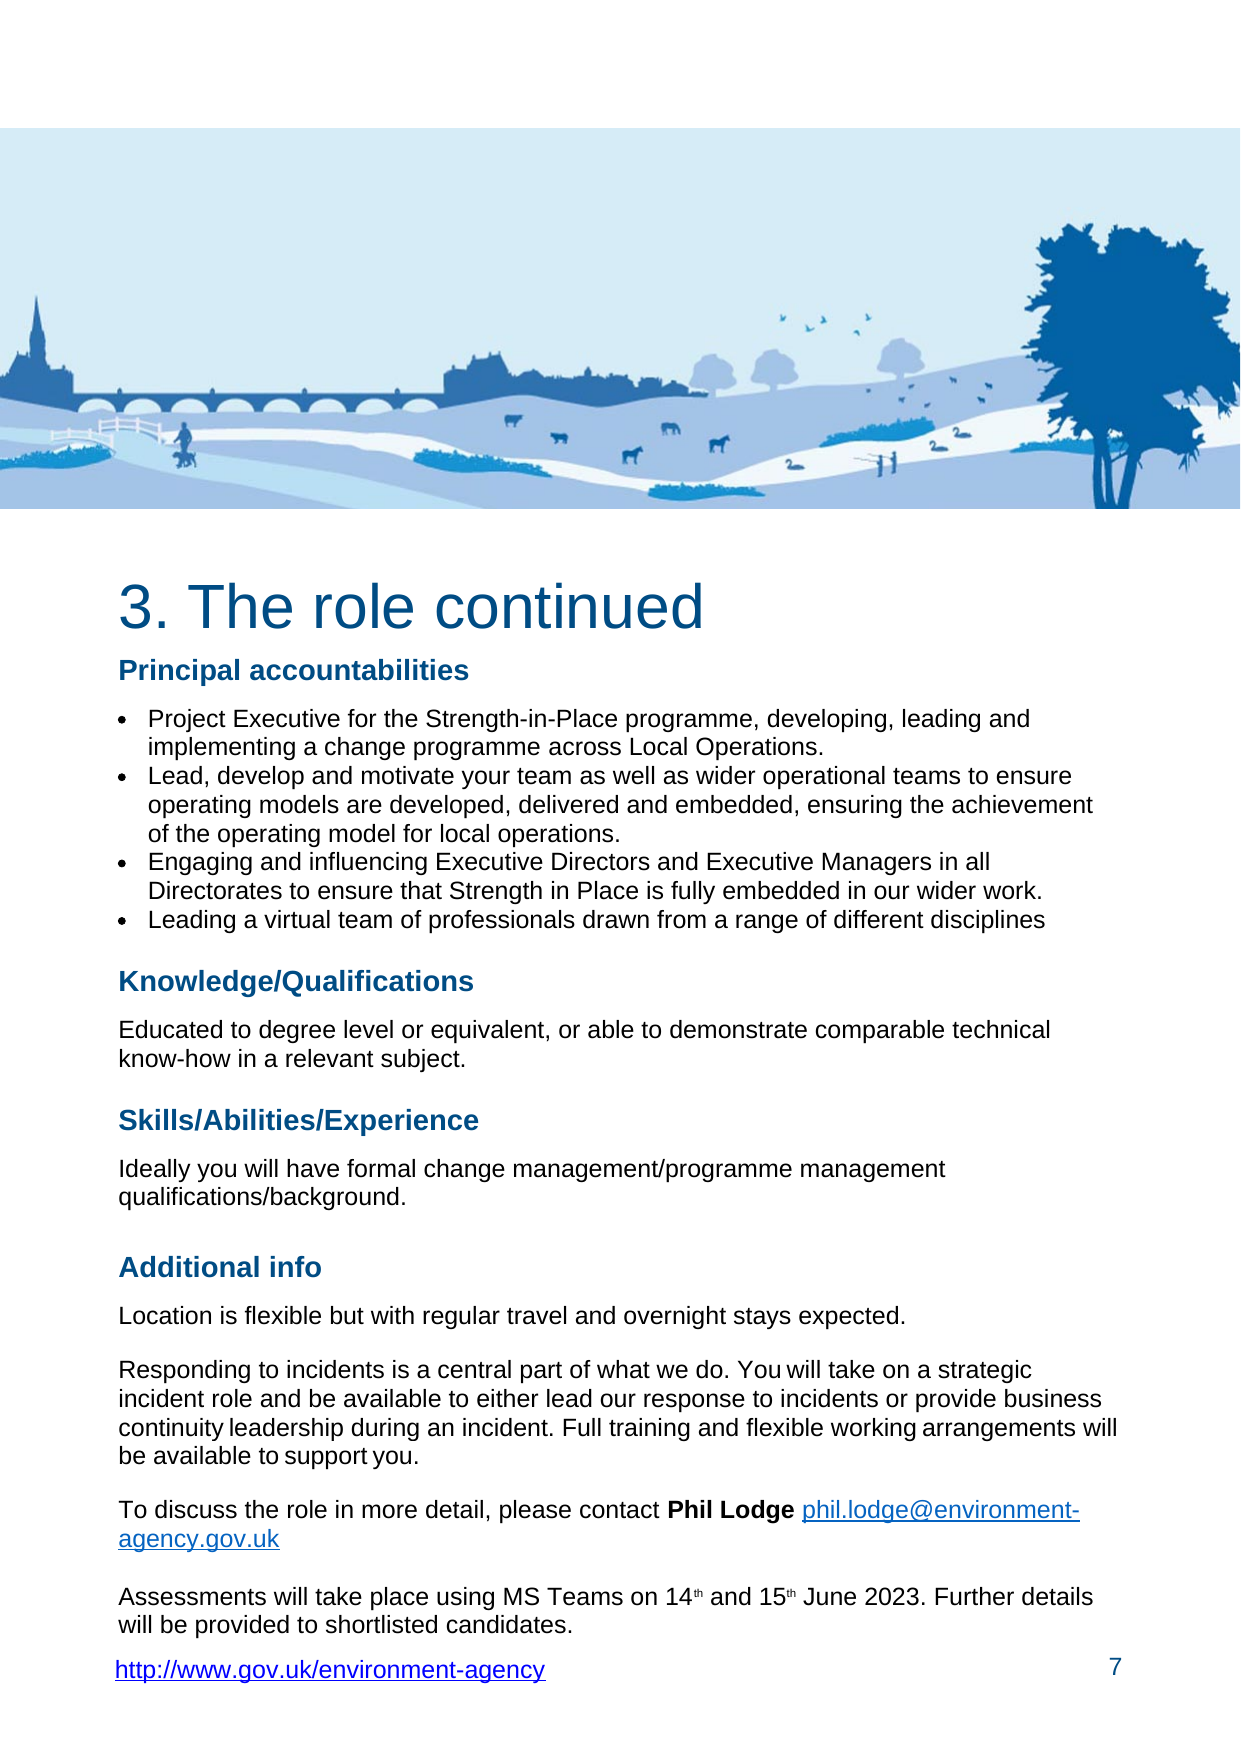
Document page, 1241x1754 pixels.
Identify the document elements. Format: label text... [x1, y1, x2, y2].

list Lead, develop and motivate your team as well as wider operational teams to ensure operating models are developed, delivered and embedded, ensuring the achievement of the operating model for local operations. [118, 761, 1122, 847]
text Educated to degree level or equivalent, or able to demonstrate comparable technical know-how in a relevant subject. [118, 1015, 1122, 1072]
list Engaging and influencing Executive Directors and Executive Managers in all Directorates to ensure that Strength in Place is fully embedded in our wider work. [118, 847, 1122, 905]
picture [0, 128, 1241, 509]
text Ideally you will have formal change management/programme management qualifications/background. [118, 1154, 1122, 1211]
text Additional info [118, 1211, 1122, 1283]
text Location is flexible but with regular travel and overnight stays expected. [118, 1301, 1122, 1329]
text Knowledge/Qualifications [118, 964, 1122, 997]
list Leading a virtual team of professionals drawn from a range of different disciplines [118, 905, 1122, 934]
text To discuss the role in more detail, please contact Phil Lodge phil.lodge@environment-agency.gov.uk [118, 1496, 1122, 1553]
text Assessments will take place using MS Teams on 14th and 15th June 2023. Further details will be provided to shortlisted candidates. [118, 1582, 1122, 1639]
list Project Executive for the Strength-in-Place programme, developing, leading and implementing a change programme across Local Operations. [118, 704, 1122, 761]
text 3. The role continued [118, 509, 1122, 642]
text Principal accountabilities [118, 653, 1122, 686]
text Responding to incidents is a central part of what we do. You will take on a strategic incident role and be available to either lead our response to incidents or provide business continuity leadership during an incident. Full training and flexible working arrangements will be available to support you. [118, 1355, 1122, 1470]
text Skills/Abilities/Experience [118, 1103, 1122, 1136]
